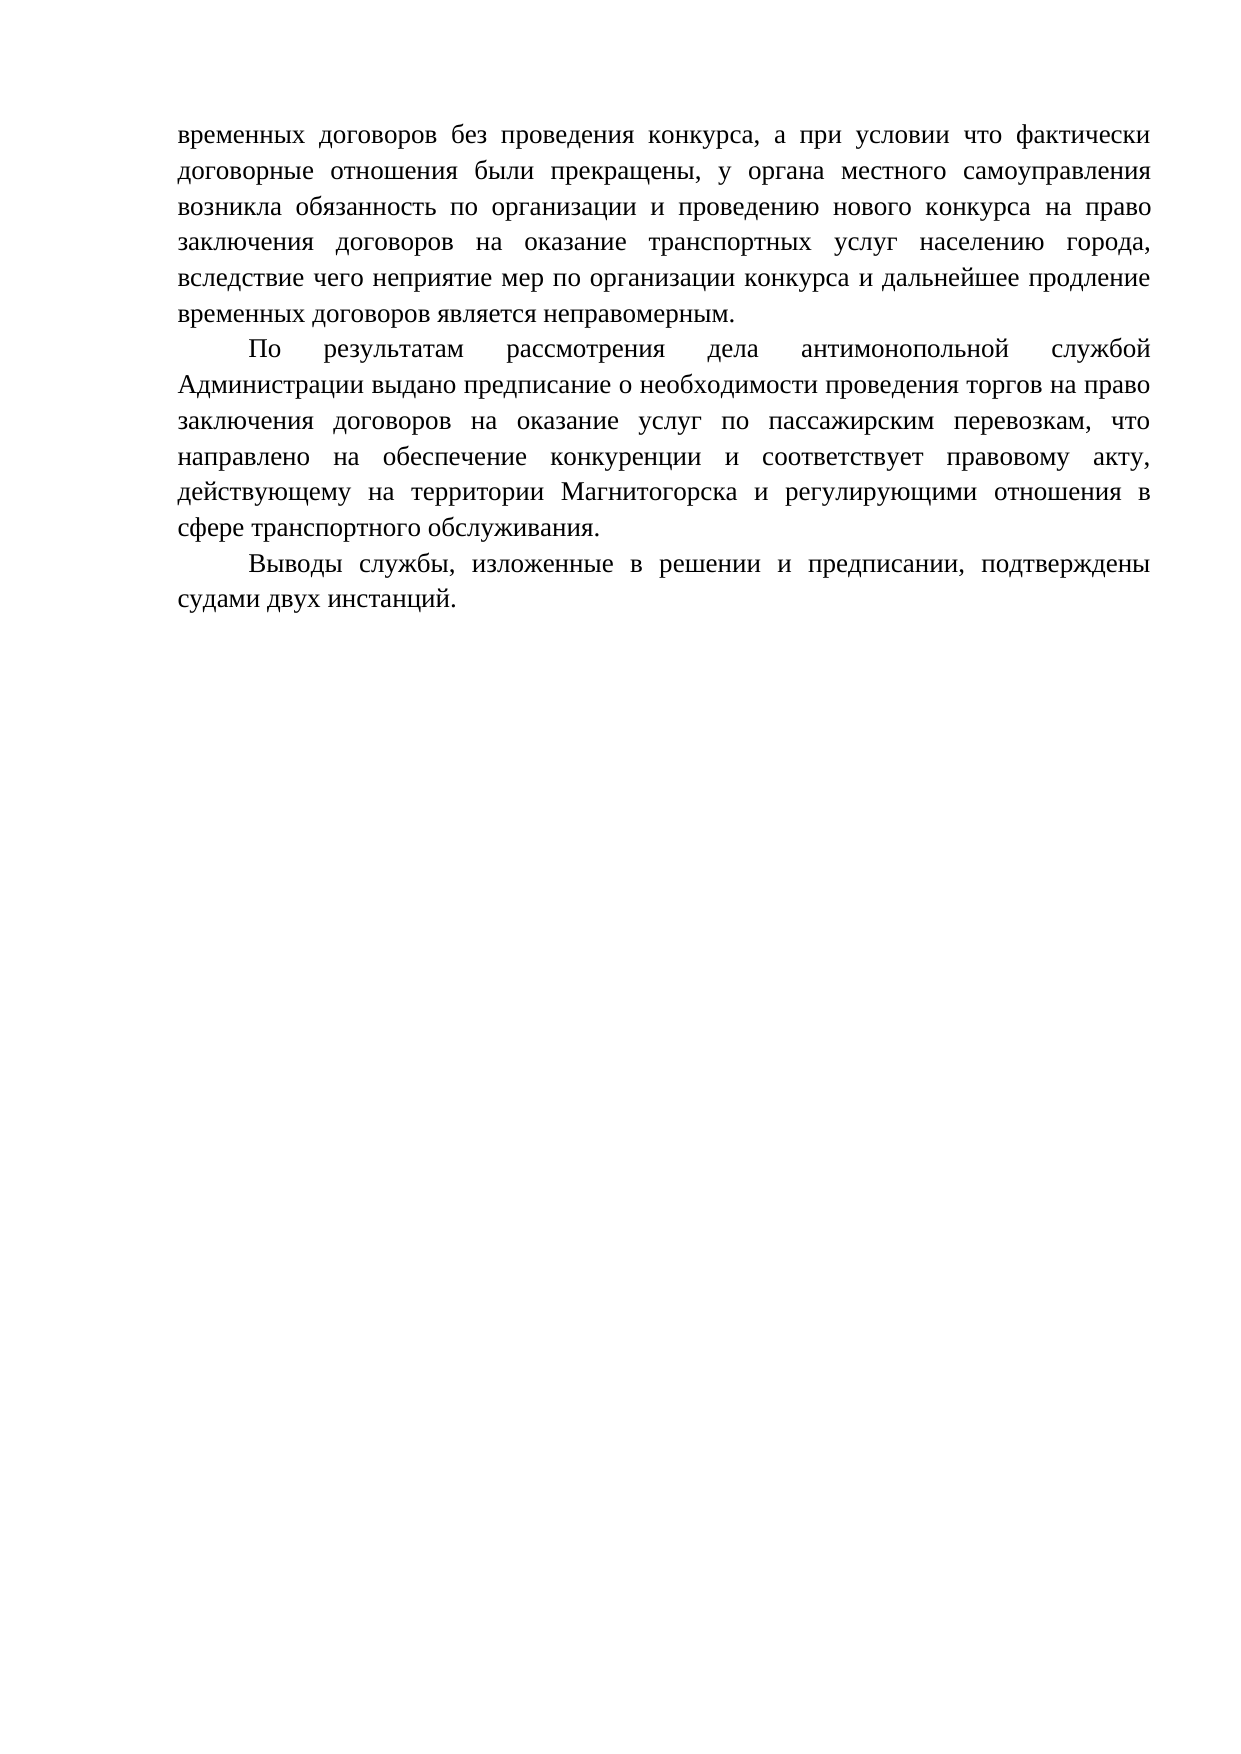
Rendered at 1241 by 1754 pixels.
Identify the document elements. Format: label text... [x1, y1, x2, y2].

text По результатам рассмотрения дела антимонопольной службой Администрации выдано предписание о необходимости проведения торгов на право заключения договоров на оказание услуг по пассажирским перевозкам, что направлено на обеспечение конкуренции и соответствует правовому акту, действующему на территории Магнитогорска и регулирующими отношения в сфере транспортного обслуживания. [177, 332, 1152, 542]
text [177, 118, 1152, 328]
text Выводы службы, изложенные в решении и предписании, подтверждены судами двух инстанций. [177, 547, 1152, 614]
